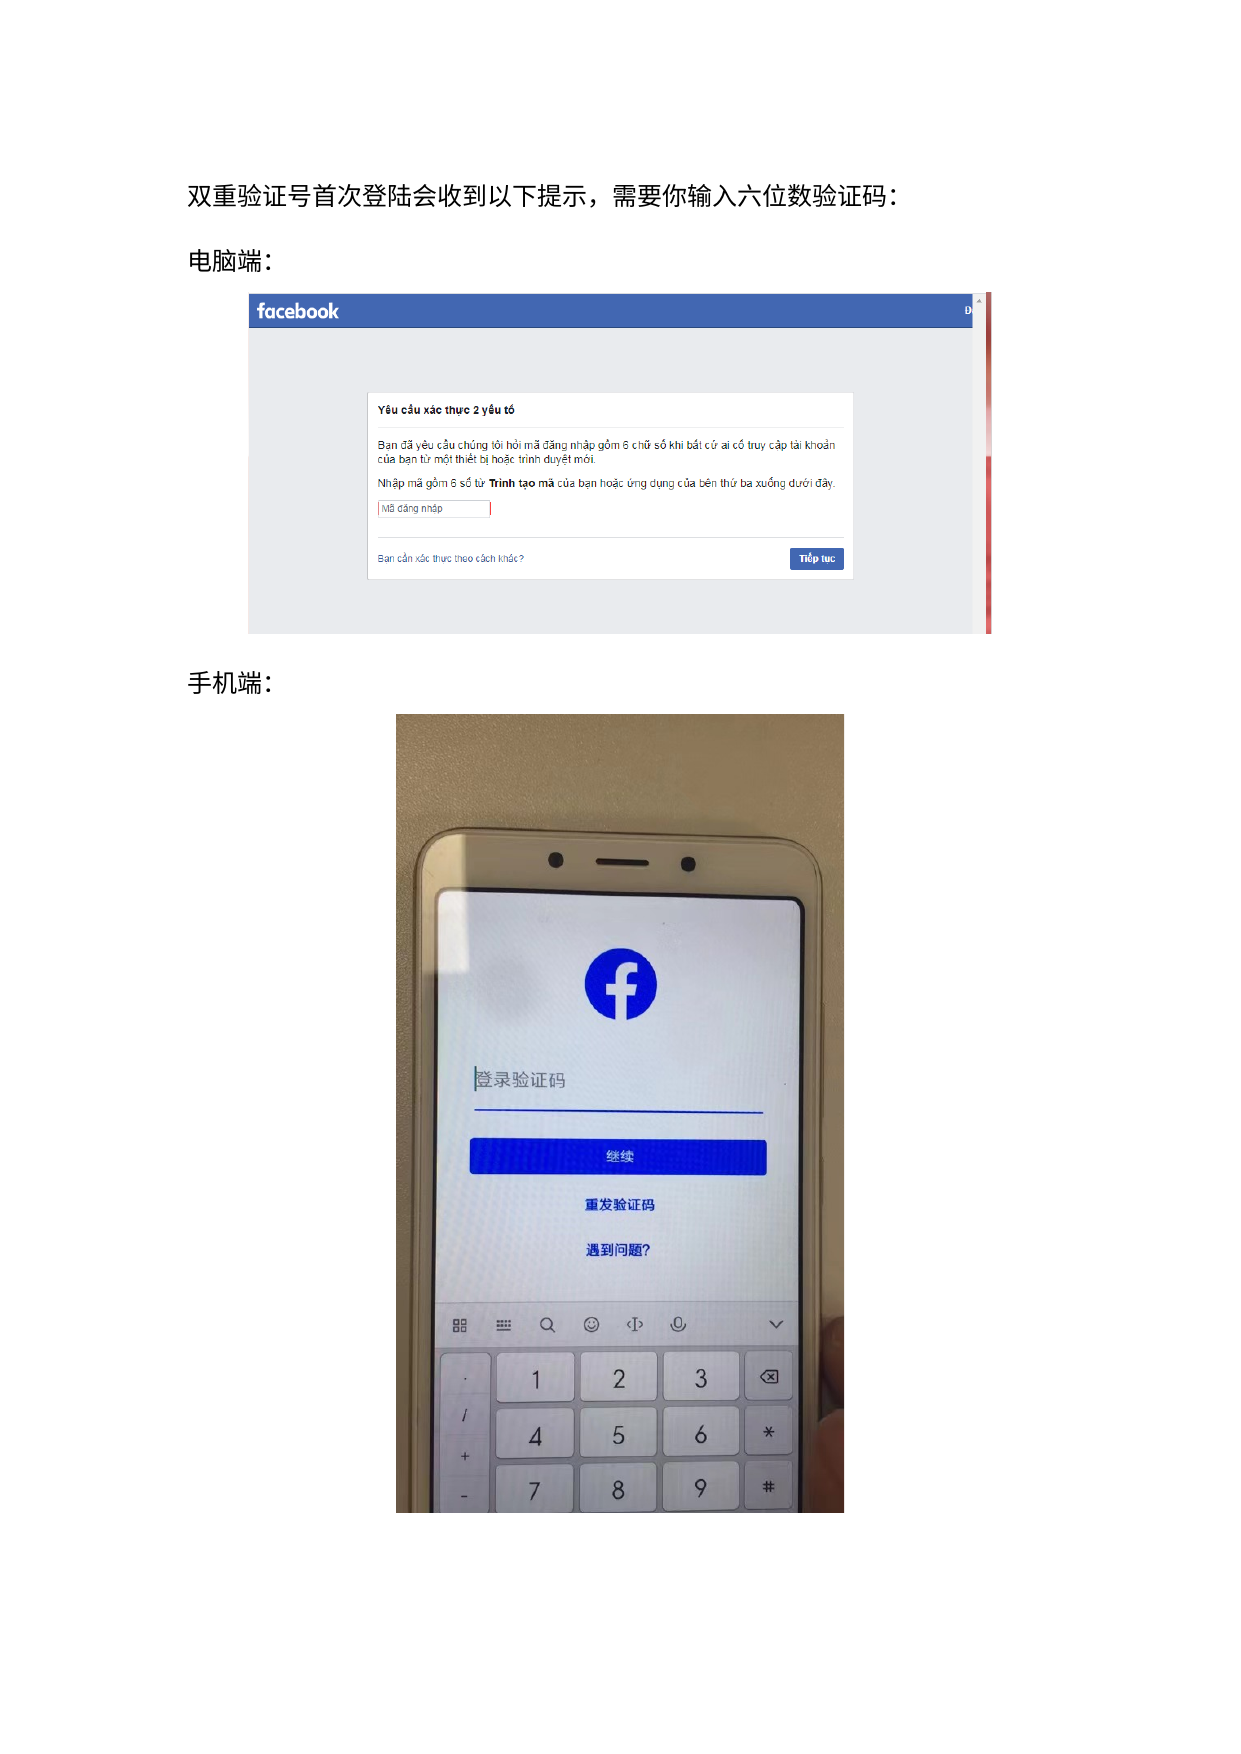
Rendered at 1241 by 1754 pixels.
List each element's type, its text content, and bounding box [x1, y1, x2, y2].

picture [396, 714, 845, 1513]
text 手机端： [187, 649, 1053, 714]
text 双重验证号首次登陆会收到以下提示，需要你输入六位数验证码： [187, 162, 1053, 227]
text 电脑端： [187, 227, 1053, 292]
picture [248, 292, 992, 634]
